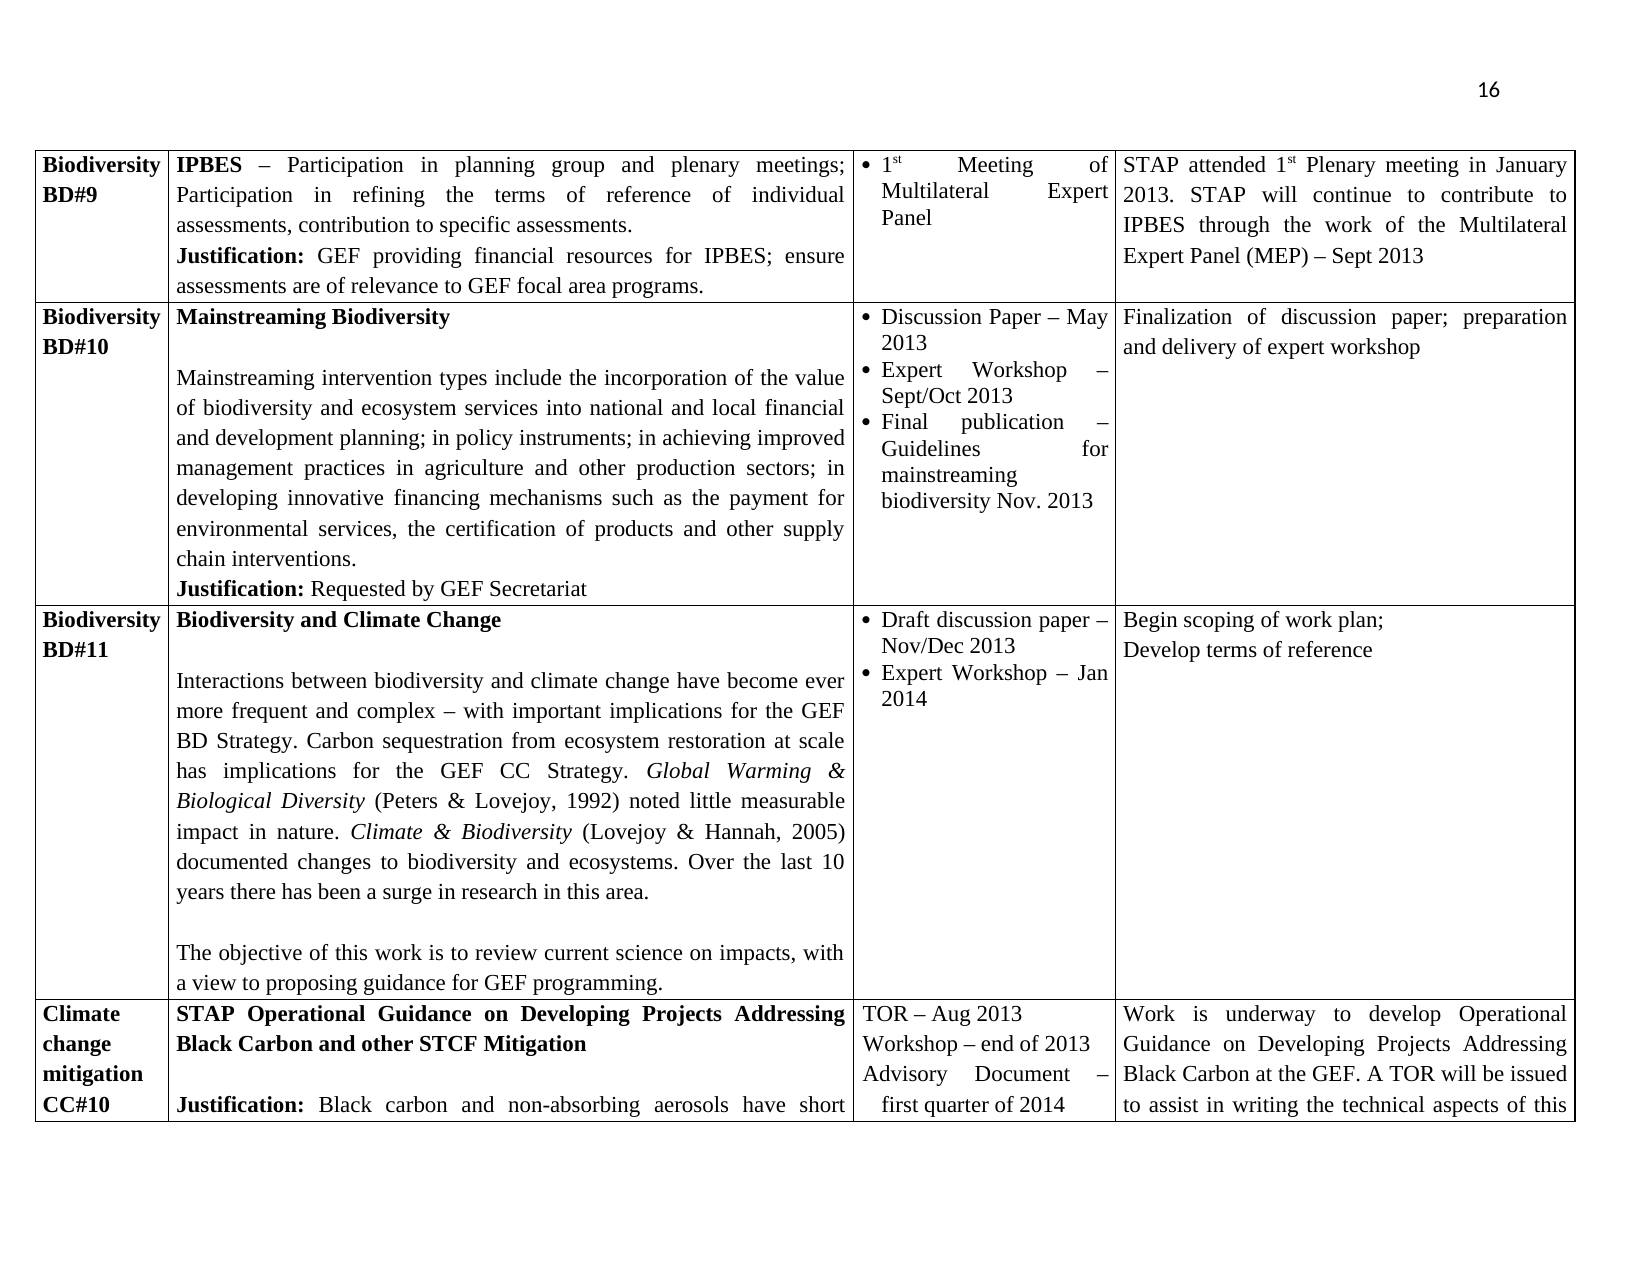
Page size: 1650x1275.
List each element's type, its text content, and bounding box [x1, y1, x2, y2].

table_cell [169, 1000, 853, 1121]
table_cell Biodiversity BD#11 [36, 606, 168, 999]
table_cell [36, 1000, 168, 1121]
table_cell Biodiversity BD#9 [36, 151, 168, 302]
table_cell Discussion Paper – May 2013 Expert Workshop – Sept/Oct 2013 Final publication – Guidelines for mainstreaming biodiversity Nov. 2013 [854, 303, 1115, 605]
table_cell Biodiversity and Climate Change Interactions between biodiversity and climate change have become ever more frequent and complex – with important implications for the GEF BD Strategy. Carbon sequestration from ecosystem restoration at scale has implications for the GEF CC Strategy. Global Warming & Biological Diversity (Peters & Lovejoy, 1992) noted little measurable impact in nature. Climate & Biodiversity (Lovejoy & Hannah, 2005) documented changes to biodiversity and ecosystems. Over the last 10 years there has been a surge in research in this area. The objective of this work is to review current science on impacts, with a view to proposing guidance for GEF programming. [169, 606, 853, 999]
table_cell STAP attended 1st Plenary meeting in January 2013. STAP will continue to contribute to IPBES through the work of the Multilateral Expert Panel (MEP) – Sept 2013 [1116, 151, 1574, 302]
table_cell Mainstreaming Biodiversity Mainstreaming intervention types include the incorporation of the value of biodiversity and ecosystem services into national and local financial and development planning; in policy instruments; in achieving improved management practices in agriculture and other production sectors; in developing innovative financing mechanisms such as the payment for environmental services, the certification of products and other supply chain interventions. Justification: Requested by GEF Secretariat [169, 303, 853, 605]
table_cell IPBES – Participation in planning group and plenary meetings; Participation in refining the terms of reference of individual assessments, contribution to specific assessments. Justification: GEF providing financial resources for IPBES; ensure assessments are of relevance to GEF focal area programs. [169, 151, 853, 302]
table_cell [854, 1000, 1115, 1121]
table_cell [1116, 1000, 1574, 1121]
table_cell Finalization of discussion paper; preparation and delivery of expert workshop [1116, 303, 1574, 605]
table_cell Draft discussion paper – Nov/Dec 2013 Expert Workshop – Jan 2014 [854, 606, 1115, 999]
table_cell Begin scoping of work plan; Develop terms of reference [1116, 606, 1574, 999]
table_cell 1st Meeting of Multilateral Expert Panel [854, 151, 1115, 302]
table_cell Biodiversity BD#10 [36, 303, 168, 605]
